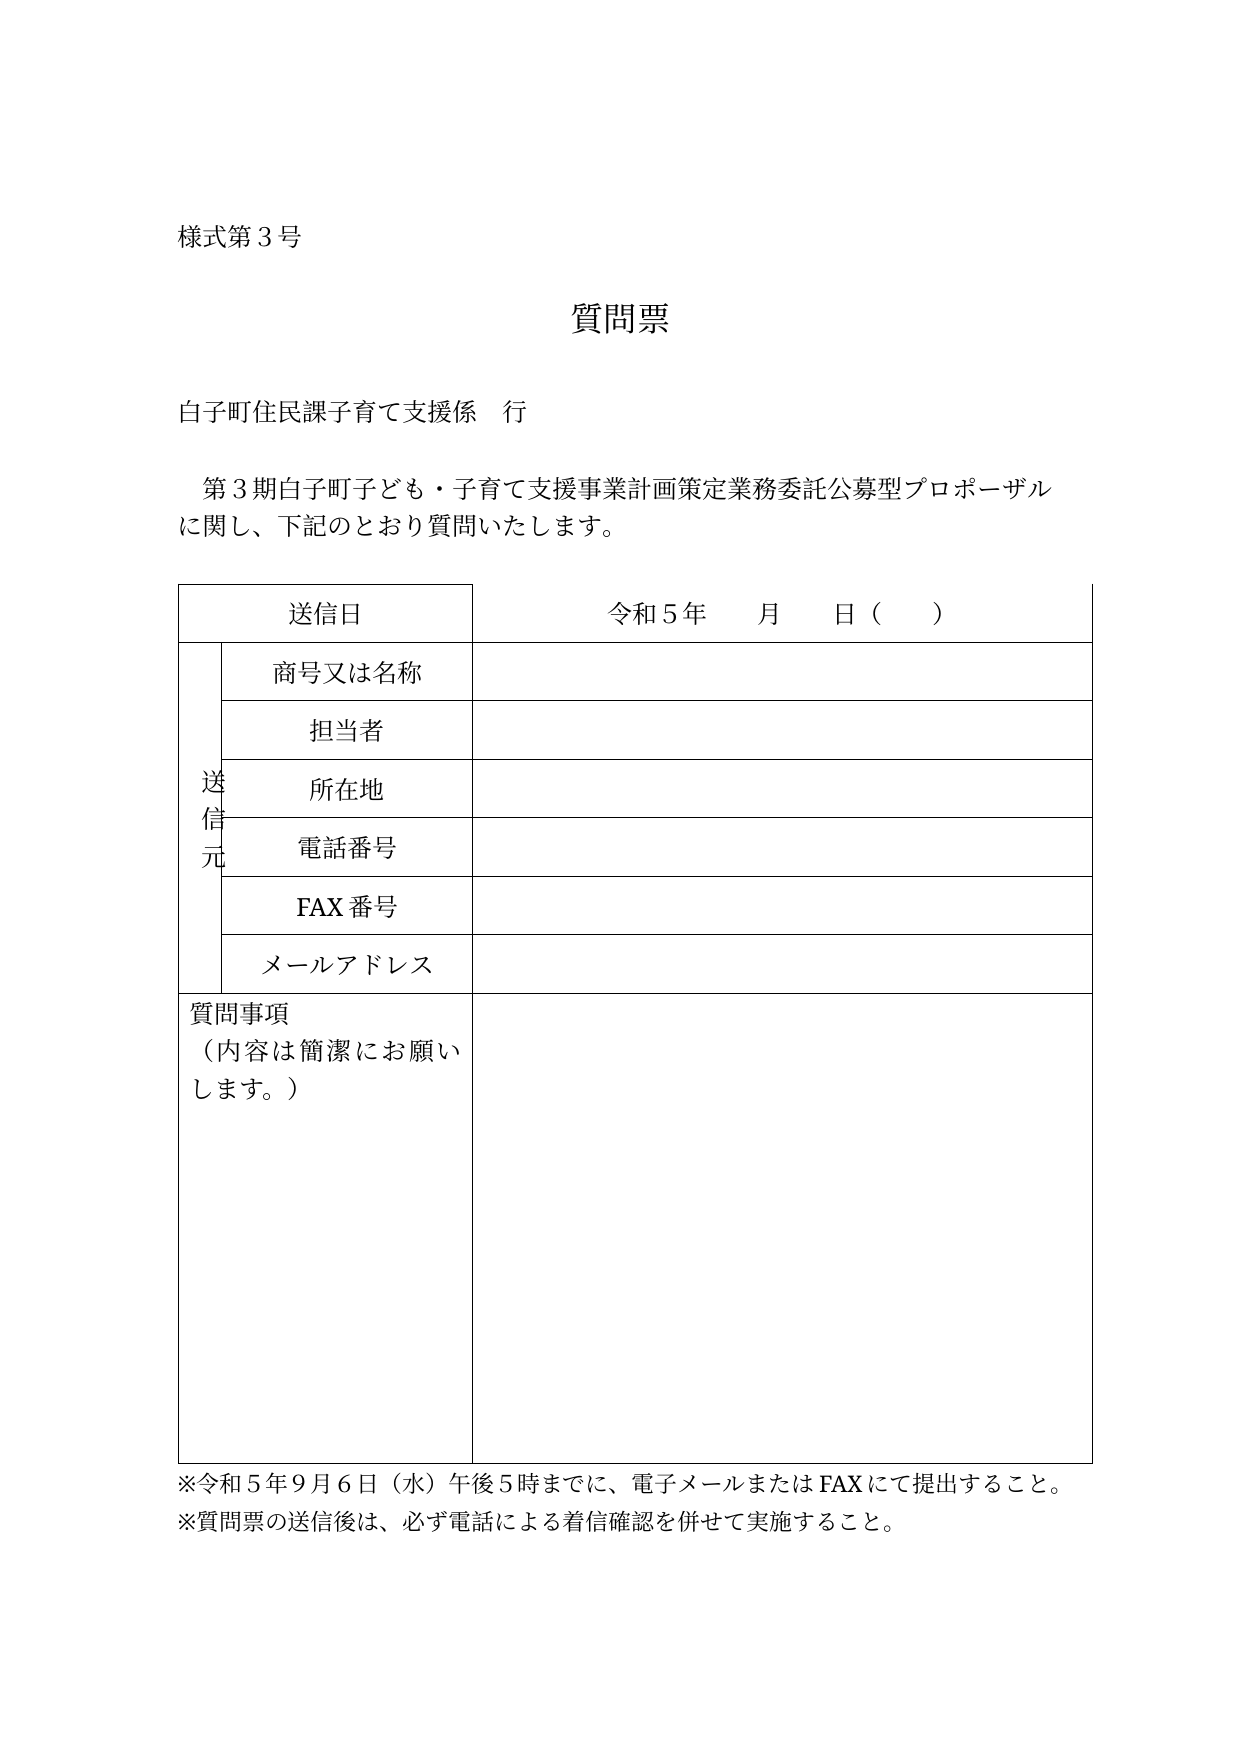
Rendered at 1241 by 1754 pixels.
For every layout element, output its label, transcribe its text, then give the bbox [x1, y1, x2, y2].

table_cell メールアドレス [222, 935, 472, 992]
table_header 送信日 [179, 585, 472, 642]
table_cell [473, 994, 1092, 1463]
text ※令和５年９月６日（水）午後５時までに、電子メールまたはFAXにて提出すること。 [177, 1464, 1063, 1502]
table_cell [473, 935, 1092, 992]
text 第３期白子町子ども・子育て支援事業計画策定業務委託公募型プロポーザルに関し、下記のとおり質問いたします。 [177, 469, 1063, 544]
table_header 令和５年 月 日（ ） [473, 584, 1092, 642]
text ※質問票の送信後は、必ず電話による着信確認を併せて実施すること。 [177, 1502, 1063, 1539]
table_cell 電話番号 [222, 818, 472, 876]
table_cell 所在地 [222, 760, 472, 817]
text 白子町住民課子育て支援係 行 [177, 392, 1063, 429]
text 質問票 [177, 279, 1063, 354]
table_cell 商号又は名称 [222, 643, 472, 700]
table_cell 担当者 [222, 701, 472, 759]
table_cell [473, 643, 1092, 700]
table_cell FAX番号 [222, 877, 472, 934]
table_cell [473, 760, 1092, 817]
table_cell 質問事項 （内容は簡潔にお願いします。） [179, 994, 472, 1463]
table_cell [473, 877, 1092, 934]
table_cell [473, 701, 1092, 759]
table_cell [473, 818, 1092, 876]
table_cell 送信元 [179, 643, 221, 992]
text 様式第３号 [177, 217, 1063, 254]
